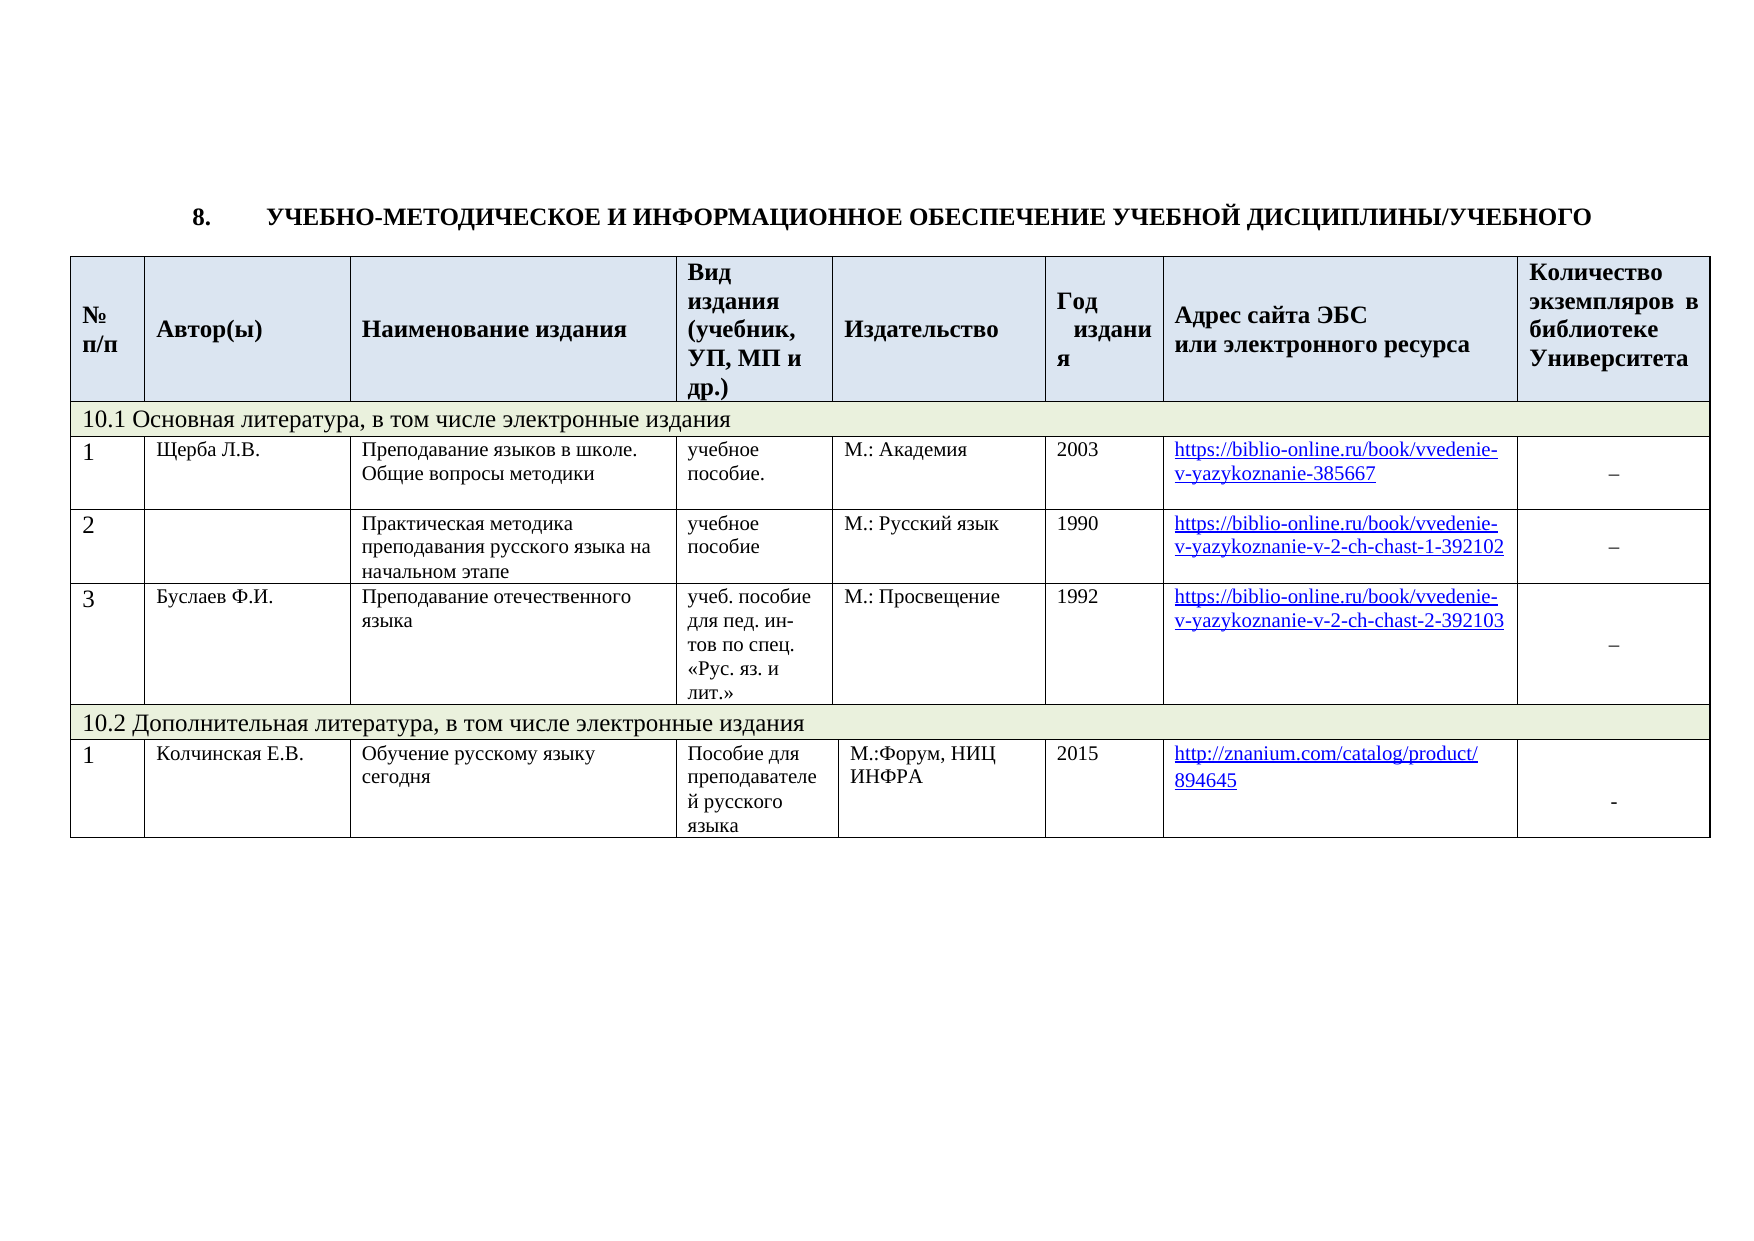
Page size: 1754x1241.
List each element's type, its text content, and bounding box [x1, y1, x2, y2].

table_cell - [1518, 740, 1709, 837]
table_header Издательство [833, 257, 1045, 401]
table_cell Колчинская Е.В. [145, 740, 350, 837]
table_header Год издания [1046, 257, 1163, 401]
table_cell учебное пособие. [677, 437, 832, 509]
table_cell Буслаев Ф.И. [145, 584, 350, 704]
table_cell – [1518, 584, 1709, 704]
table_cell – [1518, 437, 1709, 509]
table_cell http://znanium.com/catalog/product/894645 [1164, 740, 1517, 837]
table_cell Щерба Л.В. [145, 437, 350, 509]
table_cell Пособие для преподавателей русского языка [677, 740, 838, 837]
table_cell М.: Русский язык [833, 510, 1045, 583]
table_cell 1992 [1046, 584, 1163, 704]
table_cell учебное пособие [677, 510, 832, 583]
table_header № п/п [71, 257, 144, 401]
subtitle УЧЕБНО-МЕТОДИЧЕСКОЕ И ИНФОРМАЦИОННОЕ ОБЕСПЕЧЕНИЕ УЧЕБНОЙ ДИСЦИПЛИНЫ/УЧЕБНОГО [192, 202, 1636, 231]
table_header Адрес сайта ЭБС или электронного ресурса [1164, 257, 1517, 401]
table_cell М.: Просвещение [833, 584, 1045, 704]
table_cell 2015 [1046, 740, 1163, 837]
table_cell Практическая методика преподавания русского языка на начальном этапе [351, 510, 676, 583]
table_cell 1990 [1046, 510, 1163, 583]
table_cell [145, 510, 350, 583]
table_cell учеб. пособие для пед. ин-тов по спец. «Рус. яз. и лит.» [677, 584, 832, 704]
table_cell https://biblio-online.ru/book/vvedenie-v-yazykoznanie-v-2-ch-chast-1-392102 [1164, 510, 1517, 583]
table_cell Преподавание языков в школе. Общие вопросы методики [351, 437, 676, 509]
table_cell М.: Академия [833, 437, 1045, 509]
table_header Автор(ы) [145, 257, 350, 401]
table_header Вид издания (учебник, УП, МП и др.) [677, 257, 832, 401]
table_cell М.:Форум, НИЦ ИНФРА [839, 740, 1045, 837]
table_cell 2003 [1046, 437, 1163, 509]
table_cell 2 [71, 510, 144, 583]
table_header Наименование издания [351, 257, 676, 401]
table_cell 10.1 Основная литература, в том числе электронные издания [71, 402, 1709, 436]
table_cell 3 [71, 584, 144, 704]
table_cell Обучение русскому языку сегодня [351, 740, 676, 837]
table_cell 1 [71, 437, 144, 509]
table_cell 1 [71, 740, 144, 837]
table_cell https://biblio-online.ru/book/vvedenie-v-yazykoznanie-385667 [1164, 437, 1517, 509]
table_header Количество экземпляров в библиотеке Университета [1518, 257, 1709, 401]
table_cell Преподавание отечественного языка [351, 584, 676, 704]
table_cell https://biblio-online.ru/book/vvedenie-v-yazykoznanie-v-2-ch-chast-2-392103 [1164, 584, 1517, 704]
table_cell – [1518, 510, 1709, 583]
table_cell 10.2 Дополнительная литература, в том числе электронные издания [71, 705, 1709, 739]
